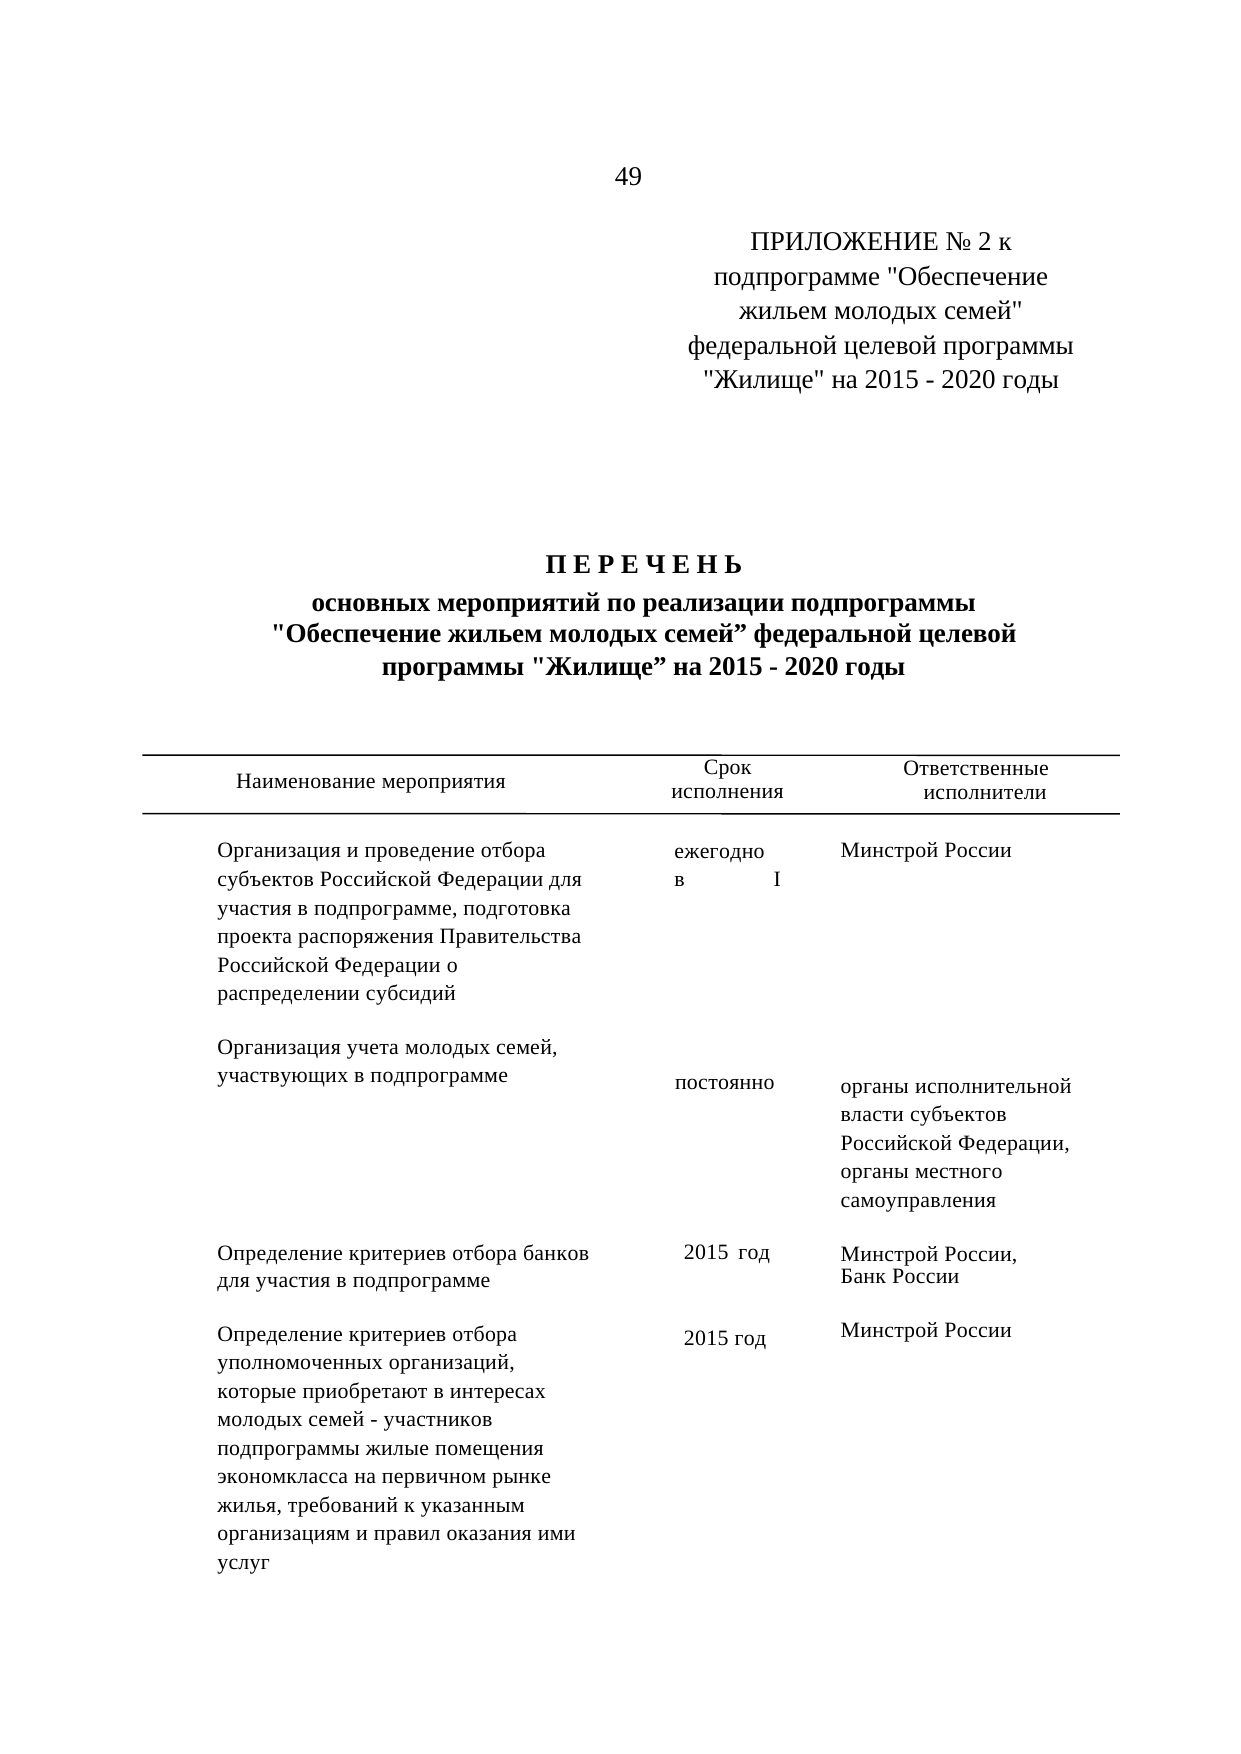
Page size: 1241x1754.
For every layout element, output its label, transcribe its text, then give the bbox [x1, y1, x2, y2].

text Определение критериев отбора банков для участия в подпрограмме [217, 1237, 598, 1293]
text Банк России [840, 1266, 1098, 1288]
text Наименование мероприятия [236, 771, 506, 793]
text Определение критериев отбора уполномоченных организаций, которые приобретают в интересах молодых семей - участников подпрограммы жилые помещения экономкласса на первичном рынке жилья, требований к указанным организациям и правил оказания ими услуг [217, 1318, 598, 1575]
text исполнители [886, 782, 1047, 804]
text ежегодно в I квартале [674, 836, 781, 899]
text Организация и проведение отбора субъектов Российской Федерации для участия в подпрограмме, подготовка проекта распоряжения Правительства Российской Федерации о распределении субсидий [217, 835, 598, 1006]
text 49 [614, 164, 642, 191]
text Минстрой России [840, 840, 1012, 862]
text постоянно [675, 1072, 775, 1094]
text Срок [657, 757, 797, 779]
text органы исполнительной власти субъектов Российской Федерации, органы местного самоуправления [840, 1071, 1096, 1213]
text исполнения [657, 781, 797, 803]
text Минстрой России [840, 1320, 1098, 1342]
text Ответственные [903, 758, 1063, 780]
text основных мероприятий по реализации подпрограммы "Обеспечение жильем молодых семей” федеральной целевой программы "Жилище” на 2015 - 2020 годы [226, 585, 1061, 681]
text 2015 год 2015 год [684, 1191, 770, 1363]
text П Е Р Е Ч Е Н Ь [226, 552, 1061, 579]
text Минстрой России, [840, 1243, 1098, 1265]
text ПРИЛОЖЕНИЕ № 2 к подпрограмме "Обеспечение жильем молодых семей" федеральной целевой программы "Жилище" на 2015 - 2020 годы [671, 223, 1091, 396]
text Организация учета молодых семей, участвующих в подпрограмме [217, 1031, 598, 1088]
